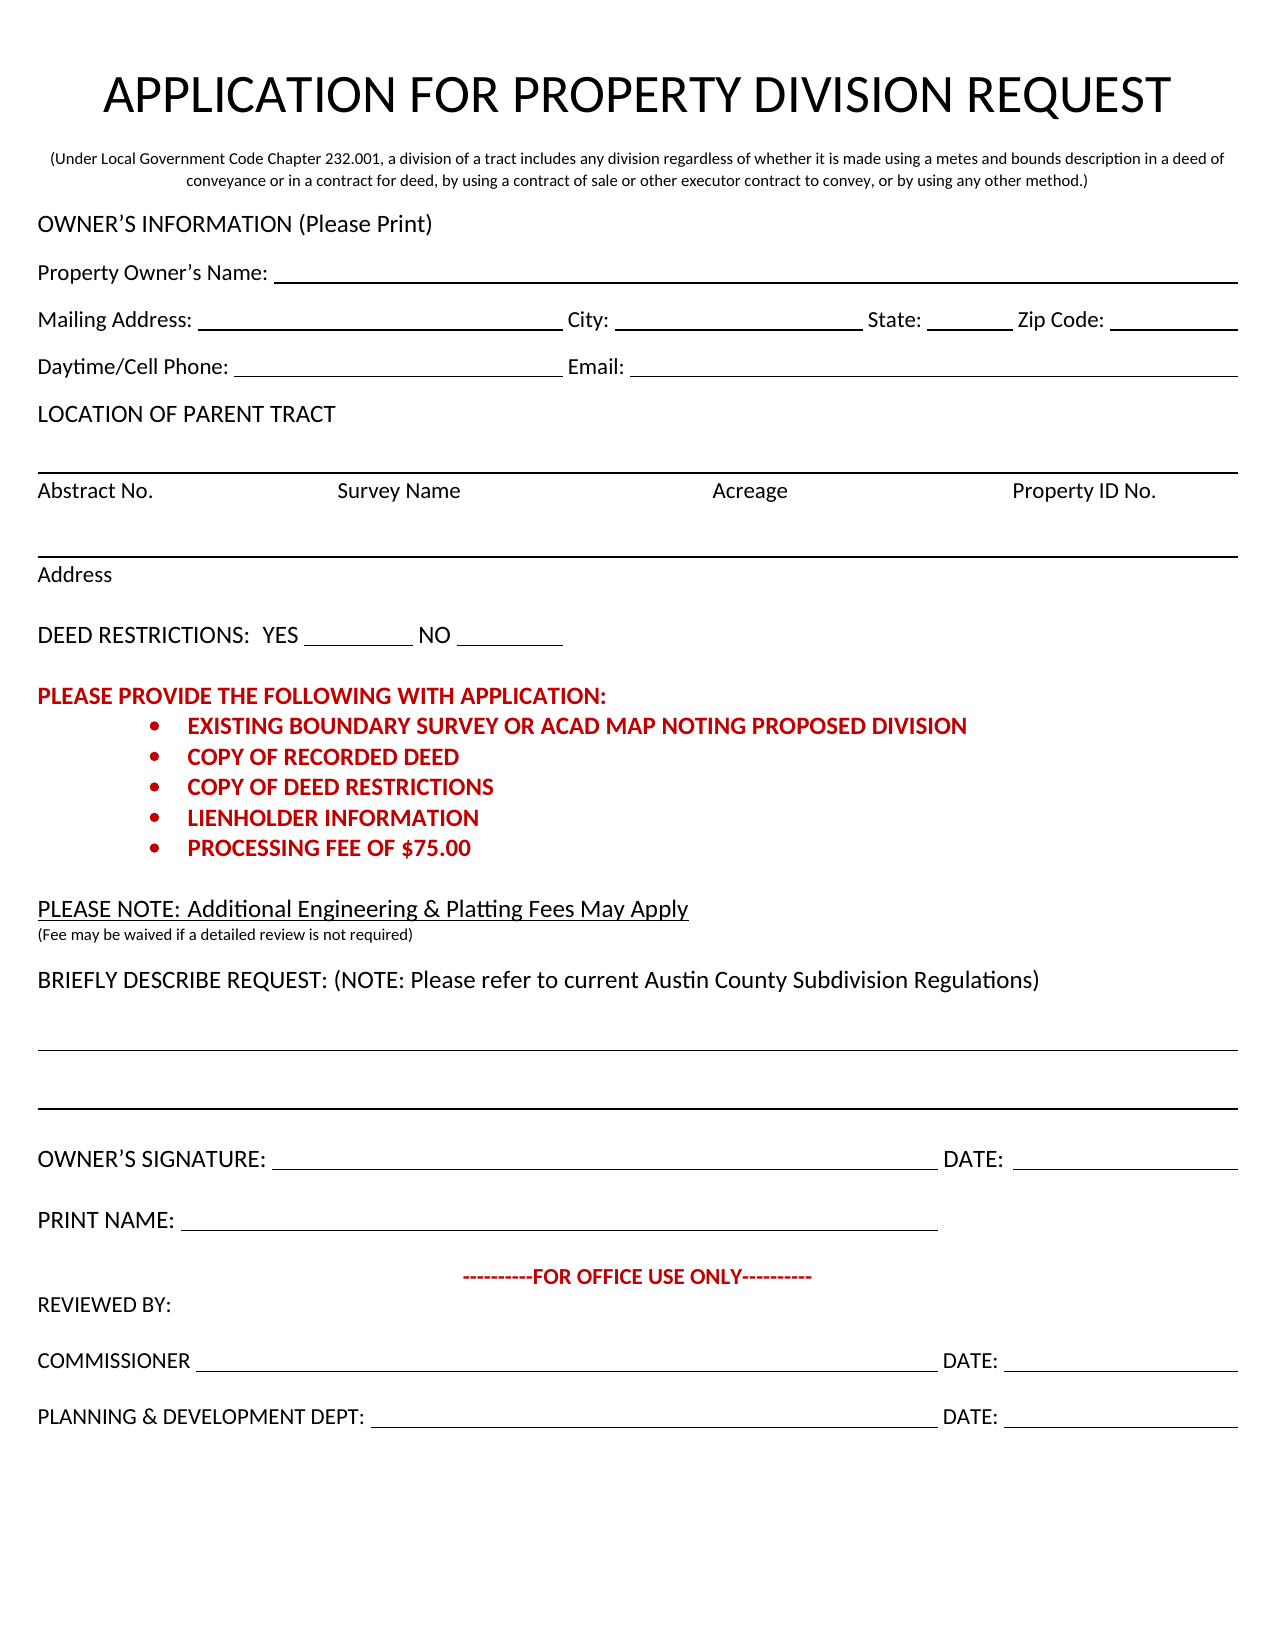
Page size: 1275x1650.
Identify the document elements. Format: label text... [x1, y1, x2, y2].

text Property Owner’s Name: [37, 258, 1237, 286]
text LOCATION OF PARENT TRACT [37, 399, 1237, 429]
list PROCESSING FEE OF $75.00 [150, 832, 1237, 863]
text REVIEWED BY: [37, 1290, 1237, 1318]
text Daytime/Cell Phone: Email: [37, 352, 1237, 380]
text PLANNING & DEVELOPMENT DEPT: DATE: [37, 1402, 1237, 1431]
list EXISTING BOUNDARY SURVEY OR ACAD MAP NOTING PROPOSED DIVISION [150, 710, 1237, 741]
text DEED RESTRICTIONS: YES NO [37, 619, 1237, 649]
text BRIEFLY DESCRIBE REQUEST: (NOTE: Please refer to current Austin County Subdivision Regulations) [37, 965, 1237, 995]
text (Fee may be waived if a detailed review is not required) [37, 924, 1237, 944]
text APPLICATION FOR PROPERTY DIVISION REQUEST [37, 60, 1237, 126]
text COMMISSIONER DATE: [37, 1346, 1237, 1374]
text Abstract No. Survey Name Acreage Property ID No. [37, 476, 1237, 504]
list COPY OF RECORDED DEED [150, 741, 1237, 771]
text PLEASE PROVIDE THE FOLLOWING WITH APPLICATION: [37, 680, 1237, 710]
text (Under Local Government Code Chapter 232.001, a division of a tract includes any division regardless of whether it is made using a metes and bounds description in a deed of conveyance or in a contract for deed, by using a contract of sale or other executor contract to convey, or by using any other method.) [37, 148, 1237, 190]
text PLEASE NOTE: Additional Engineering & Platting Fees May Apply [37, 893, 1237, 924]
text OWNER’S SIGNATURE: DATE: [37, 1143, 1237, 1173]
text Mailing Address: City: State: Zip Code: [37, 305, 1237, 333]
text ----------FOR OFFICE USE ONLY---------- [37, 1262, 1237, 1290]
text Address [37, 560, 1237, 588]
list LIENHOLDER INFORMATION [150, 802, 1237, 832]
text OWNER’S INFORMATION (Please Print) [37, 208, 1237, 239]
list COPY OF DEED RESTRICTIONS [150, 771, 1237, 802]
text PRINT NAME: [37, 1204, 1237, 1234]
